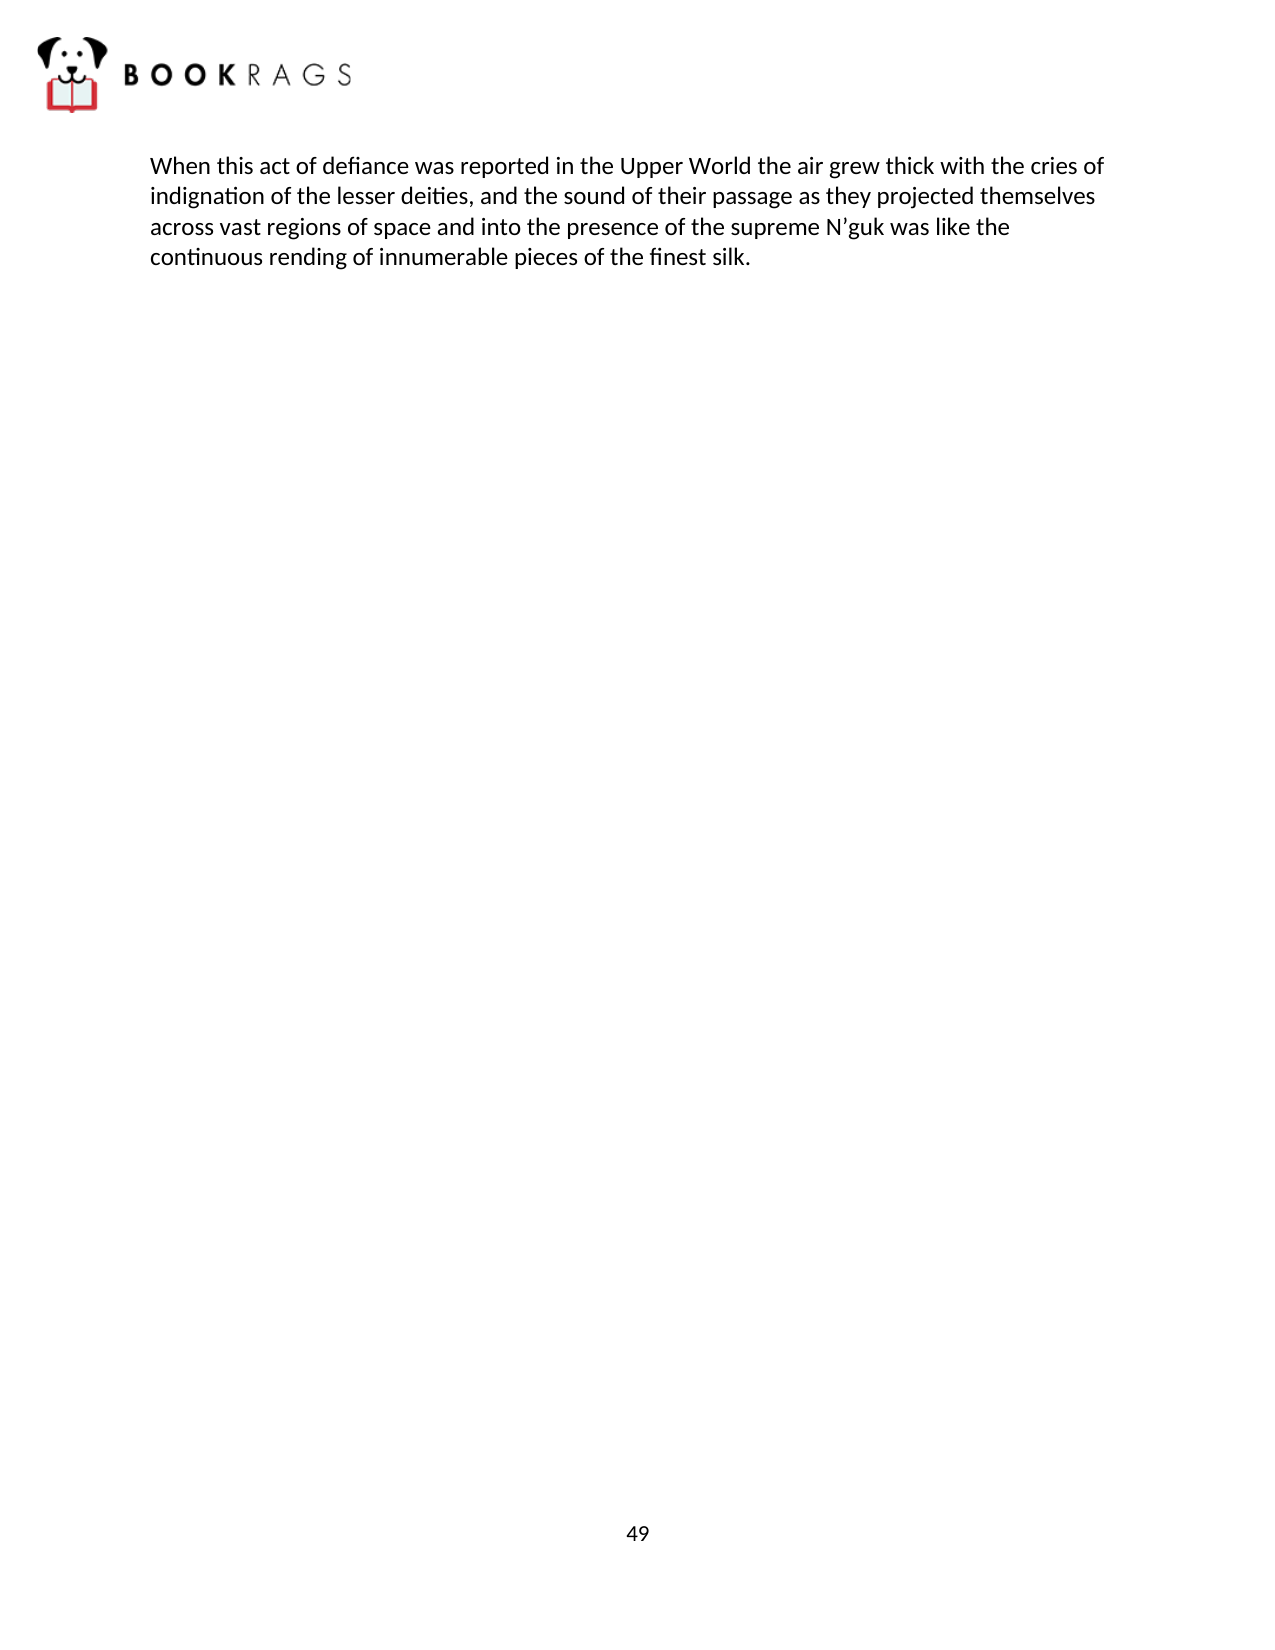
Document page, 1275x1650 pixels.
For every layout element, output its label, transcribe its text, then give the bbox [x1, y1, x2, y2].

text When this act of defiance was reported in the Upper World the air grew thick with the cries of indignation of the lesser deities, and the sound of their passage as they projected themselves across vast regions of space and into the presence of the supreme N’guk was like the continuous rending of innumerable pieces of the finest silk. [150, 150, 1125, 272]
picture [37, 37, 351, 113]
